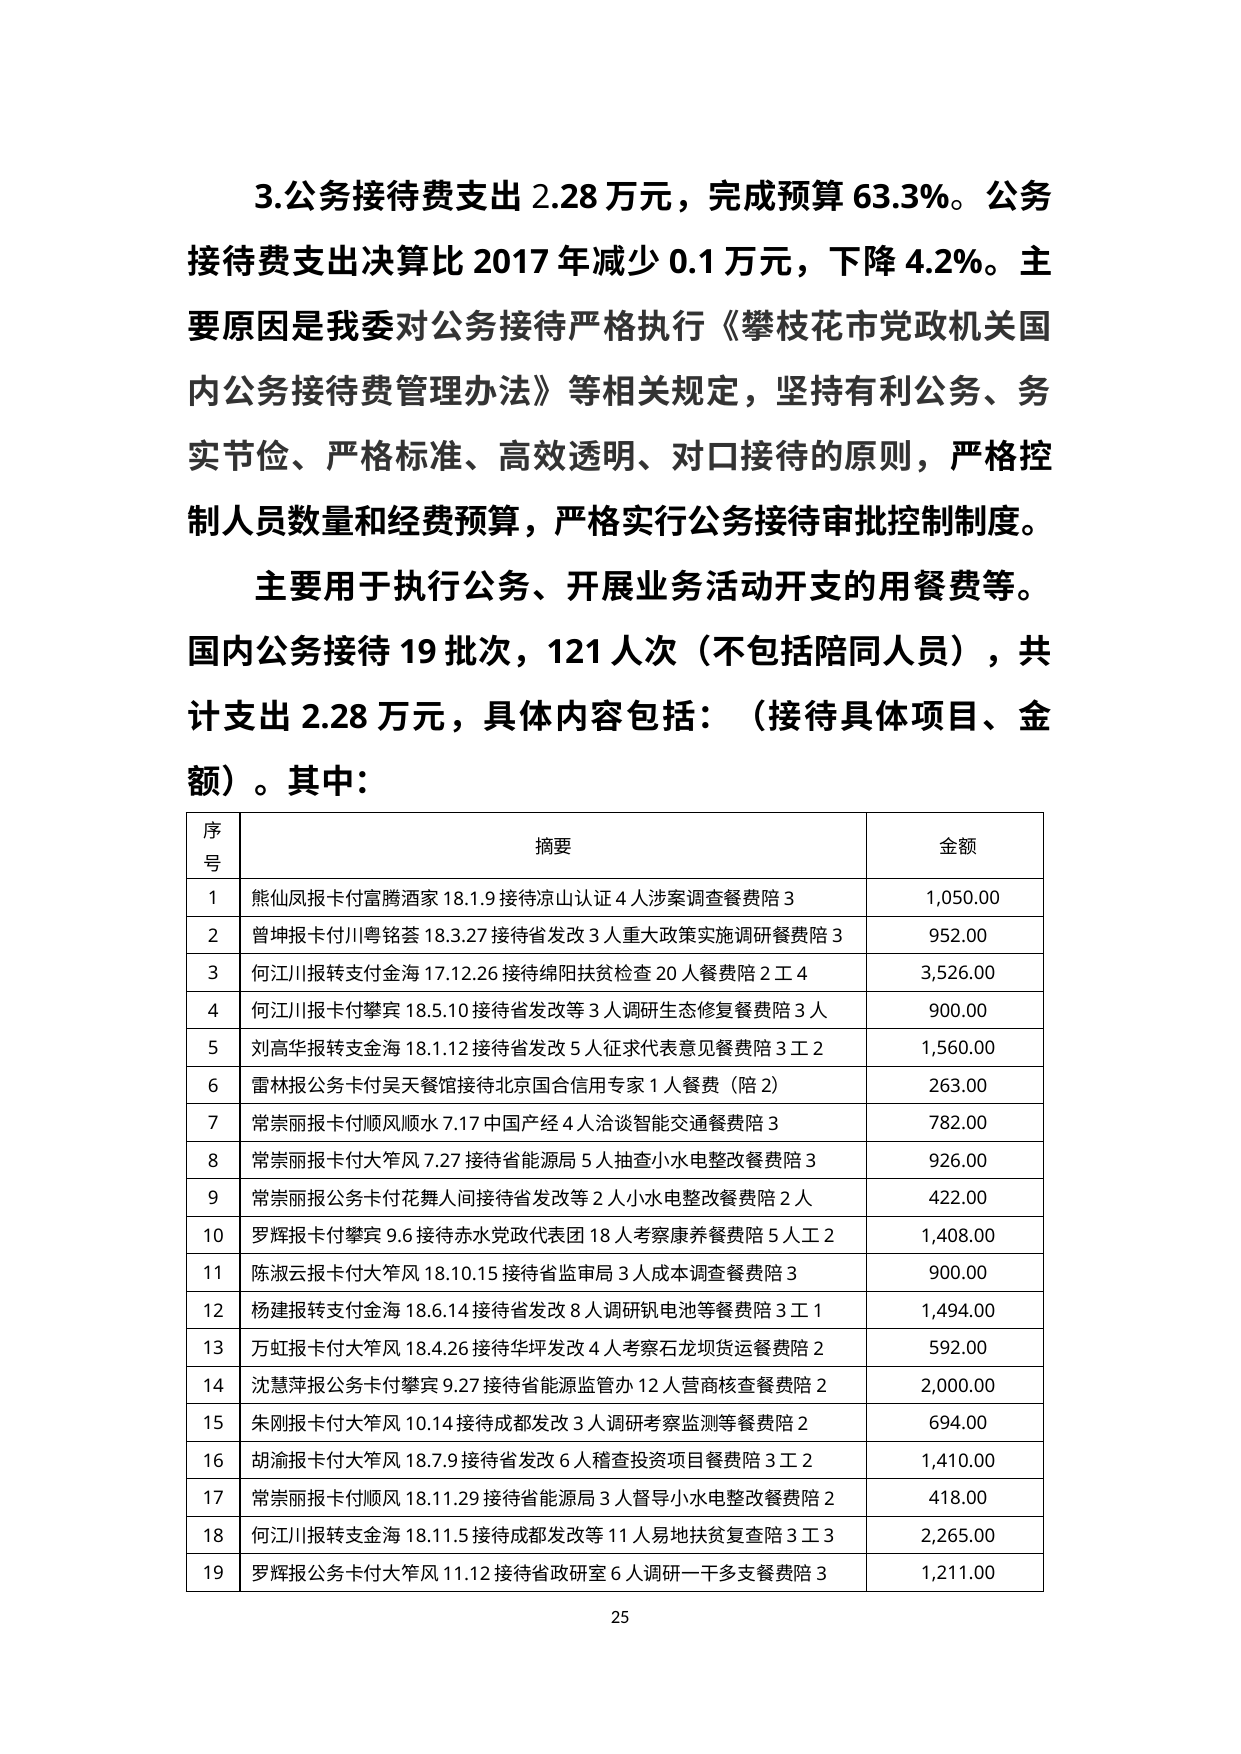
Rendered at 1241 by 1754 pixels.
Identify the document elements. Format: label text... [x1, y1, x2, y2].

table_cell 6 [187, 1067, 239, 1103]
table_cell 18 [187, 1517, 239, 1553]
table_cell 2,265.00 [867, 1517, 1043, 1553]
table_cell 16 [187, 1442, 239, 1478]
table_cell 1,560.00 [867, 1029, 1043, 1066]
table_cell 熊仙凤报卡付富腾酒家18.1.9接待凉山认证4人涉案调查餐费陪3 [241, 879, 866, 916]
table_cell 13 [187, 1329, 239, 1366]
table_cell 2,000.00 [867, 1367, 1043, 1403]
table_cell 胡渝报卡付大笮风18.7.9接待省发改6人稽查投资项目餐费陪3工2 [241, 1442, 866, 1478]
table_cell 1,410.00 [867, 1442, 1043, 1478]
table_cell 5 [187, 1029, 239, 1066]
table_cell 1,494.00 [867, 1292, 1043, 1328]
table_cell 7 [187, 1104, 239, 1141]
table_cell 422.00 [867, 1179, 1043, 1216]
text 3.公务接待费支出2.28万元，完成预算63.3%。公务接待费支出决算比2017年减少0.1万元，下降4.2%。主要原因是我委对公务接待严格执行《攀枝花市党政机关国内公务接待费管理办法》等相关规定，坚持有利公务、务实节俭、严格标准、高效透明、对口接待的原则，严格控制人员数量和经费预算，严格实行公务接待审批控制制度。 [187, 162, 1053, 552]
table_cell 常崇丽报公务卡付花舞人间接待省发改等2人小水电整改餐费陪2人 [241, 1179, 866, 1216]
table_cell 常崇丽报卡付顺风18.11.29接待省能源局3人督导小水电整改餐费陪2 [241, 1479, 866, 1516]
table_cell 1 [187, 879, 239, 916]
table_cell 杨建报转支付金海18.6.14接待省发改8人调研钒电池等餐费陪3工1 [241, 1292, 866, 1328]
table_cell 常崇丽报卡付顺风顺水7.17中国产经4人洽谈智能交通餐费陪3 [241, 1104, 866, 1141]
table_cell 何江川报卡付攀宾18.5.10接待省发改等3人调研生态修复餐费陪3人 [241, 992, 866, 1028]
table_cell 900.00 [867, 992, 1043, 1028]
table_cell 15 [187, 1404, 239, 1441]
table_cell 19 [187, 1554, 239, 1591]
table_cell 694.00 [867, 1404, 1043, 1441]
table_cell 14 [187, 1367, 239, 1403]
table_cell 1,408.00 [867, 1217, 1043, 1253]
table_cell 2 [187, 917, 239, 953]
table_cell 900.00 [867, 1254, 1043, 1291]
table_cell 10 [187, 1217, 239, 1253]
table_cell 罗辉报卡付攀宾9.6接待赤水党政代表团18人考察康养餐费陪5人工2 [241, 1217, 866, 1253]
table_cell 沈慧萍报公务卡付攀宾9.27接待省能源监管办12人营商核查餐费陪2 [241, 1367, 866, 1403]
table_cell 1,050.00 [867, 879, 1043, 916]
table_cell 4 [187, 992, 239, 1028]
table_cell 罗辉报公务卡付大笮风11.12接待省政研室6人调研一干多支餐费陪3 [241, 1554, 866, 1591]
table_cell 11 [187, 1254, 239, 1291]
table_cell 3 [187, 954, 239, 991]
table_cell 1,211.00 [867, 1554, 1043, 1591]
table_cell 陈淑云报卡付大笮风18.10.15接待省监审局3人成本调查餐费陪3 [241, 1254, 866, 1291]
table_cell 17 [187, 1479, 239, 1516]
table_cell 418.00 [867, 1479, 1043, 1516]
table_cell 782.00 [867, 1104, 1043, 1141]
table_cell 12 [187, 1292, 239, 1328]
table_cell 8 [187, 1142, 239, 1178]
table_cell 952.00 [867, 917, 1043, 953]
table_cell 592.00 [867, 1329, 1043, 1366]
table_cell 常崇丽报卡付大笮风7.27接待省能源局5人抽查小水电整改餐费陪3 [241, 1142, 866, 1178]
table_cell 何江川报转支金海18.11.5接待成都发改等11人易地扶贫复查陪3工3 [241, 1517, 866, 1553]
table_header 序号 [187, 813, 239, 878]
table_cell 朱刚报卡付大笮风10.14接待成都发改3人调研考察监测等餐费陪2 [241, 1404, 866, 1441]
table_header 摘要 [241, 813, 866, 878]
table_header 金额 [867, 813, 1043, 878]
table_cell 926.00 [867, 1142, 1043, 1178]
text 主要用于执行公务、开展业务活动开支的用餐费等。国内公务接待19批次，121人次（不包括陪同人员），共计支出2.28万元，具体内容包括：（接待具体项目、金额）。其中： [187, 552, 1053, 812]
table_cell 何江川报转支付金海17.12.26接待绵阳扶贫检查20人餐费陪2工4 [241, 954, 866, 991]
table_cell 曾坤报卡付川粤铭荟18.3.27接待省发改3人重大政策实施调研餐费陪3 [241, 917, 866, 953]
table_cell 263.00 [867, 1067, 1043, 1103]
table_cell 9 [187, 1179, 239, 1216]
table_cell 3,526.00 [867, 954, 1043, 991]
table_cell 刘高华报转支金海18.1.12接待省发改5人征求代表意见餐费陪3工2 [241, 1029, 866, 1066]
table_cell 万虹报卡付大笮风18.4.26接待华坪发改4人考察石龙坝货运餐费陪2 [241, 1329, 866, 1366]
table_cell 雷林报公务卡付吴天餐馆接待北京国合信用专家1人餐费（陪2） [241, 1067, 866, 1103]
